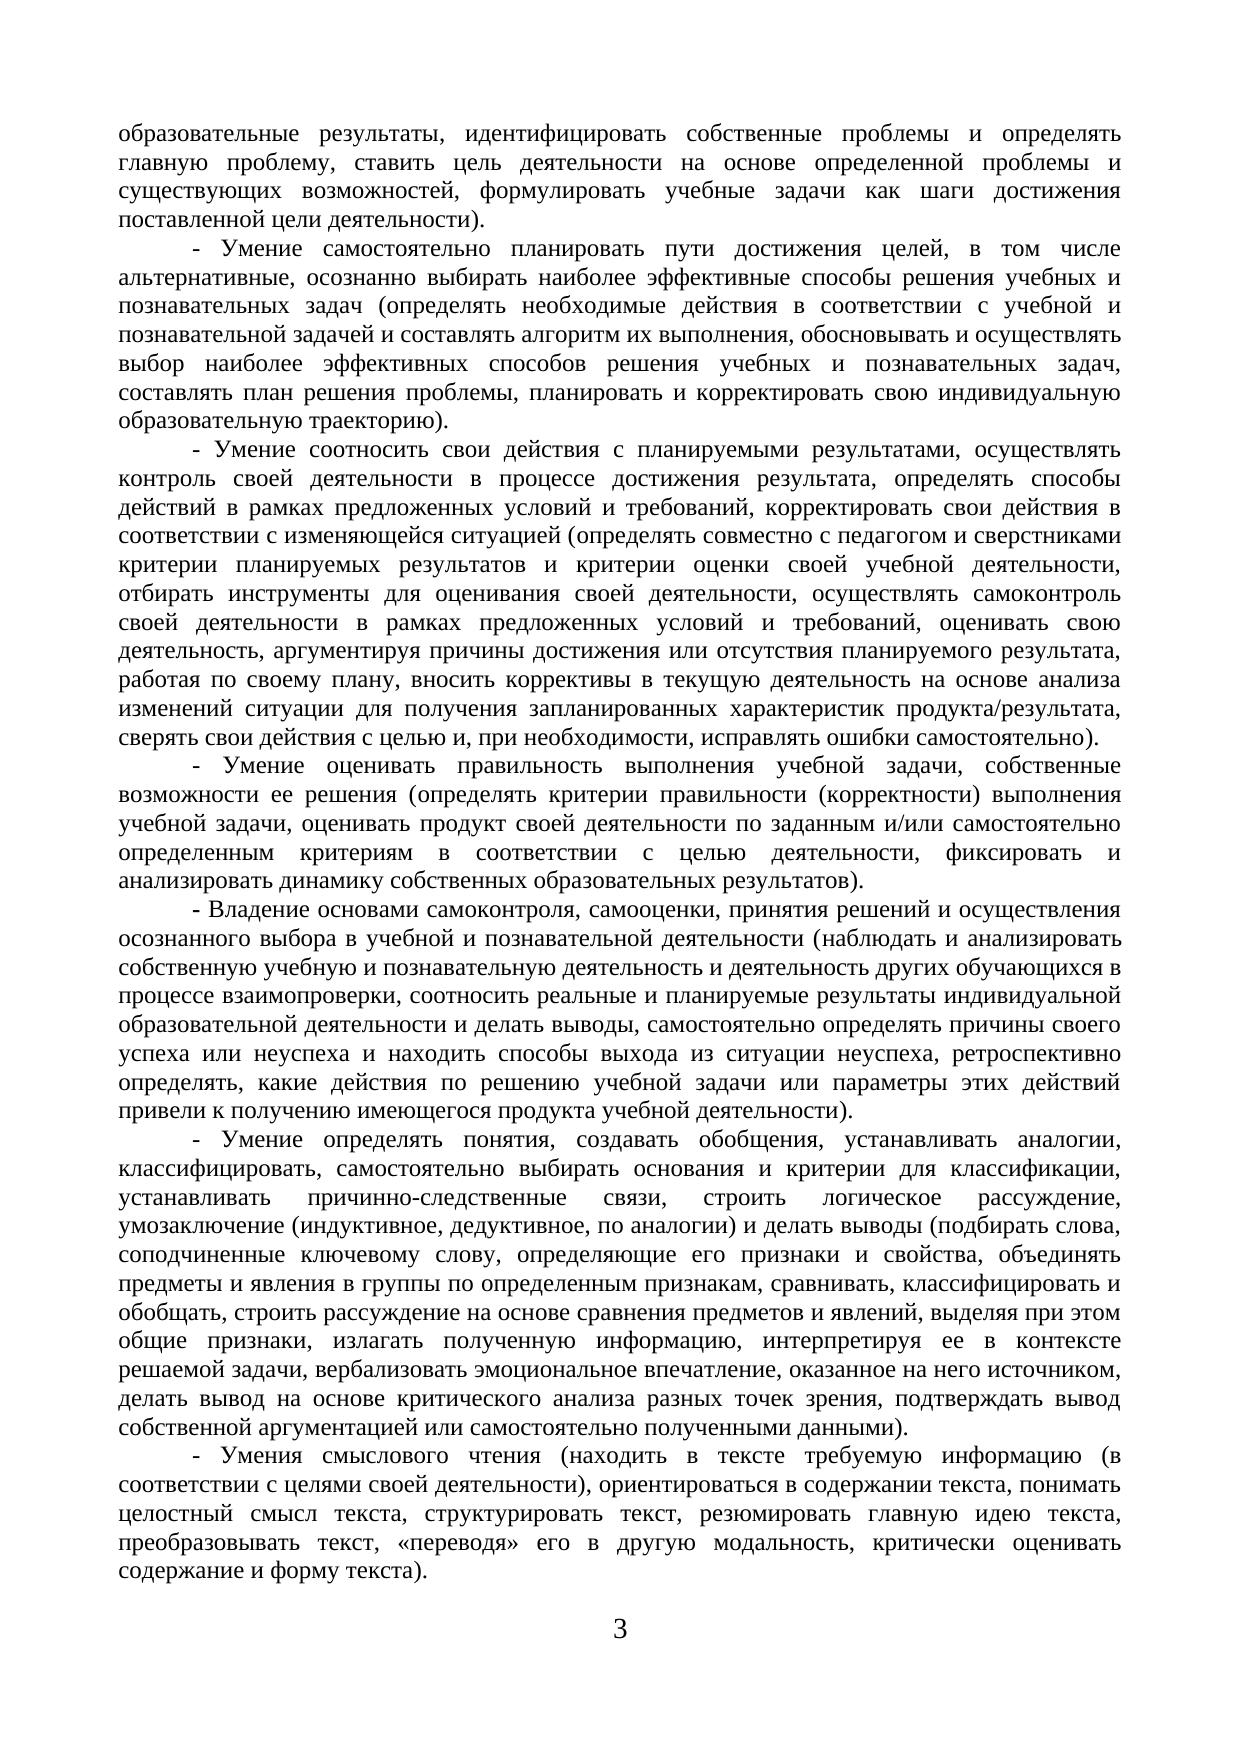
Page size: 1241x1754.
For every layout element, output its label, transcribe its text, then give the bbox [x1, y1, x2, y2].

text - Умение самостоятельно планировать пути достижения целей, в том числе альтернативные, осознанно выбирать наиболее эффективные способы решения учебных и познавательных задач (определять необходимые действия в соответствии с учебной и познавательной задачей и составлять алгоритм их выполнения, обосновывать и осуществлять выбор наиболее эффективных способов решения учебных и познавательных задач, составлять план решения проблемы, планировать и корректировать свою индивидуальную образовательную траекторию). [118, 233, 1122, 434]
text - Умение оценивать правильность выполнения учебной задачи, собственные возможности ее решения (определять критерии правильности (корректности) выполнения учебной задачи, оценивать продукт своей деятельности по заданным и/или самостоятельно определенным критериям в соответствии с целью деятельности, фиксировать и анализировать динамику собственных образовательных результатов). [118, 751, 1122, 894]
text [118, 118, 1122, 233]
text - Умение соотносить свои действия с планируемыми результатами, осуществлять контроль своей деятельности в процессе достижения результата, определять способы действий в рамках предложенных условий и требований, корректировать свои действия в соответствии с изменяющейся ситуацией (определять совместно с педагогом и сверстниками критерии планируемых результатов и критерии оценки своей учебной деятельности, отбирать инструменты для оценивания своей деятельности, осуществлять самоконтроль своей деятельности в рамках предложенных условий и требований, оценивать свою деятельность, аргументируя причины достижения или отсутствия планируемого результата, работая по своему плану, вносить коррективы в текущую деятельность на основе анализа изменений ситуации для получения запланированных характеристик продукта/результата, сверять свои действия с целью и, при необходимости, исправлять ошибки самостоятельно). [118, 434, 1122, 751]
text - Умения смыслового чтения (находить в тексте требуемую информацию (в соответствии с целями своей деятельности), ориентироваться в содержании текста, понимать целостный смысл текста, структурировать текст, резюмировать главную идею текста, преобразовывать текст, «переводя» его в другую модальность, критически оценивать содержание и форму текста). [118, 1441, 1122, 1584]
text - Владение основами самоконтроля, самооценки, принятия решений и осуществления осознанного выбора в учебной и познавательной деятельности (наблюдать и анализировать собственную учебную и познавательную деятельность и деятельность других обучающихся в процессе взаимопроверки, соотносить реальные и планируемые результаты индивидуальной образовательной деятельности и делать выводы, самостоятельно определять причины своего успеха или неуспеха и находить способы выхода из ситуации неуспеха, ретроспективно определять, какие действия по решению учебной задачи или параметры этих действий привели к получению имеющегося продукта учебной деятельности). [118, 894, 1122, 1124]
text - Умение определять понятия, создавать обобщения, устанавливать аналогии, классифицировать, самостоятельно выбирать основания и критерии для классификации, устанавливать причинно-следственные связи, строить логическое рассуждение, умозаключение (индуктивное, дедуктивное, по аналогии) и делать выводы (подбирать слова, соподчиненные ключевому слову, определяющие его признаки и свойства, объединять предметы и явления в группы по определенным признакам, сравнивать, классифицировать и обобщать, строить рассуждение на основе сравнения предметов и явлений, выделяя при этом общие признаки, излагать полученную информацию, интерпретируя ее в контексте решаемой задачи, вербализовать эмоциональное впечатление, оказанное на него источником, делать вывод на основе критического анализа разных точек зрения, подтверждать вывод собственной аргументацией или самостоятельно полученными данными). [118, 1124, 1122, 1441]
